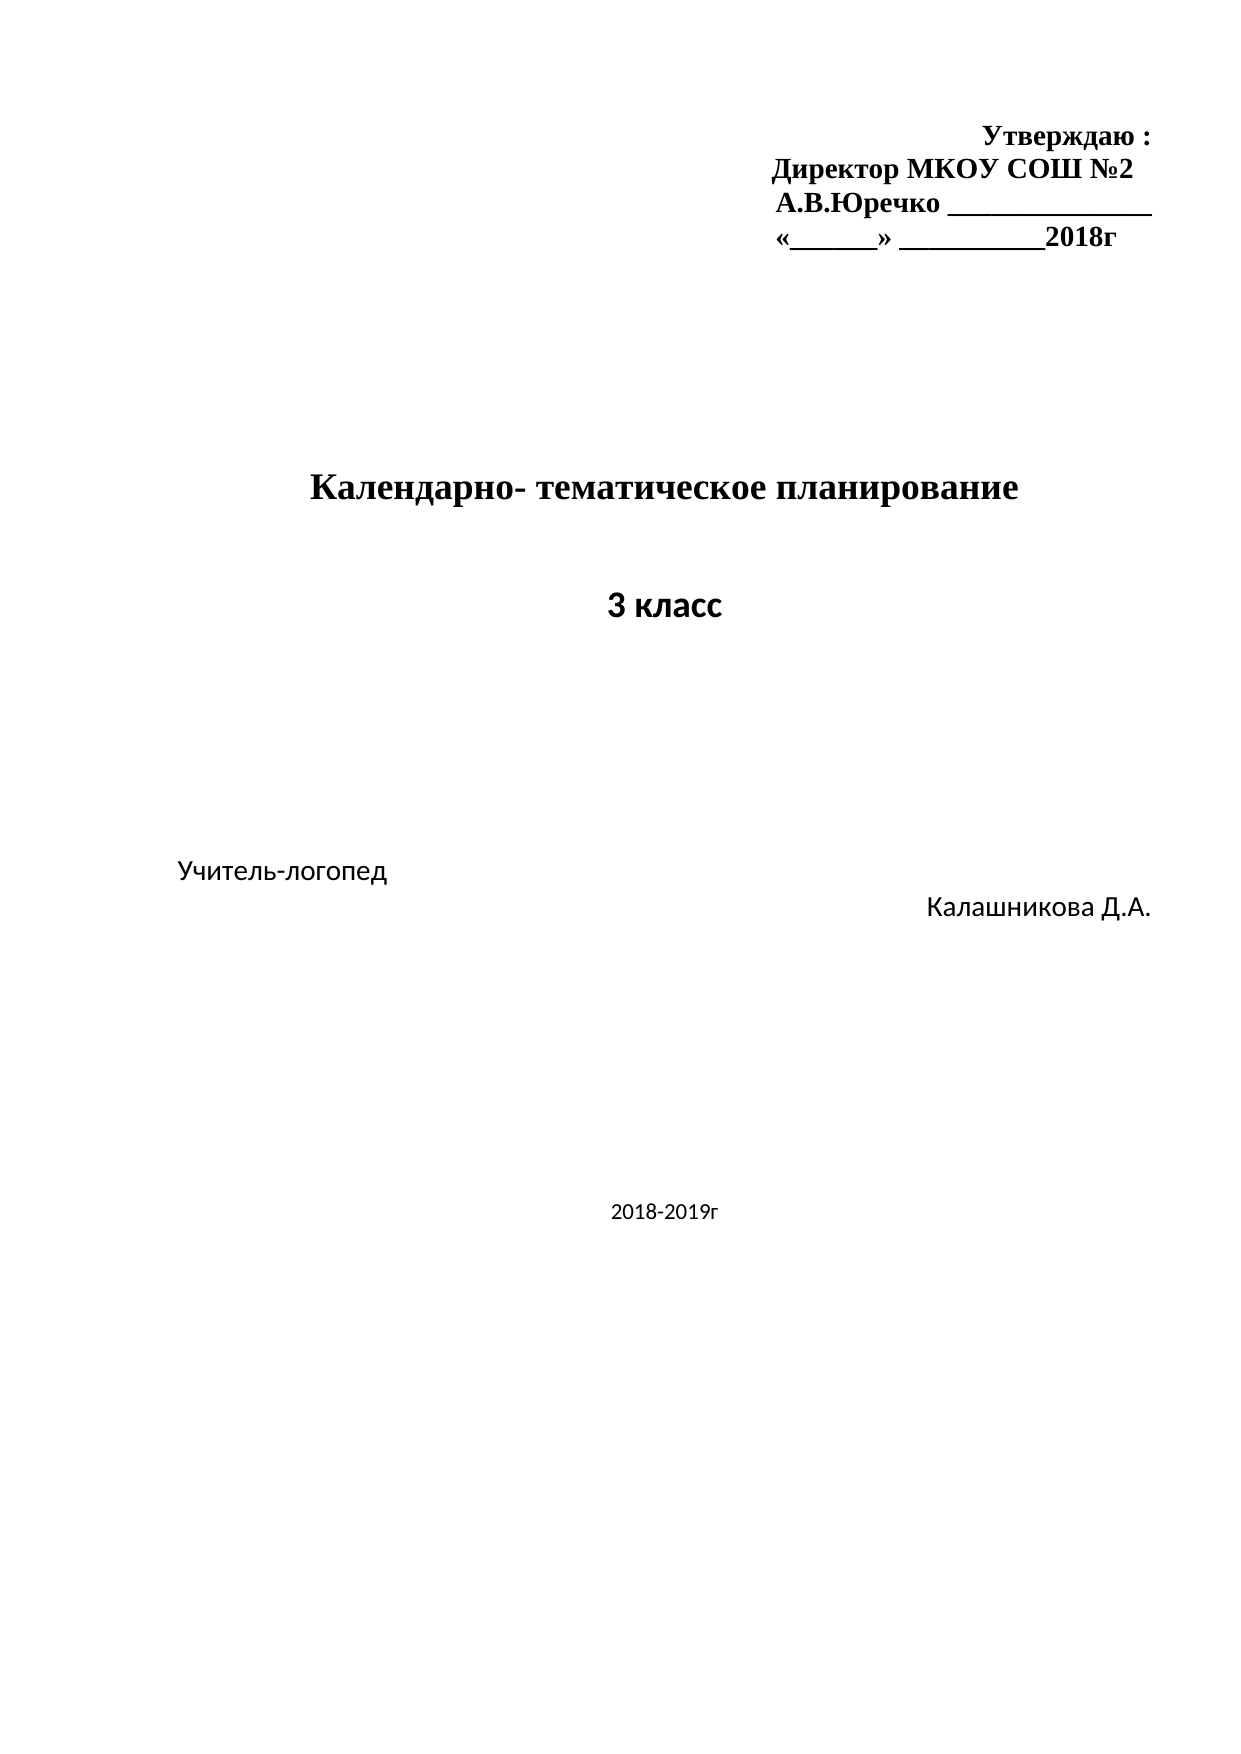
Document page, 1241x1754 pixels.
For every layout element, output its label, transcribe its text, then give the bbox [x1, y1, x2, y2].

text Календарно- тематическое планирование [177, 464, 1152, 507]
text Утверждаю : [177, 118, 1152, 152]
text А.В.Юречко ______________ [681, 185, 1152, 219]
text 3 класс [177, 581, 1152, 627]
text Учитель-логопед [177, 852, 1152, 888]
text 2018-2019г [177, 1197, 1152, 1225]
text Калашникова Д.А. [177, 888, 1152, 923]
text Директор МКОУ СОШ №2 [681, 152, 1152, 185]
text «______» __________2018г [177, 219, 1152, 252]
